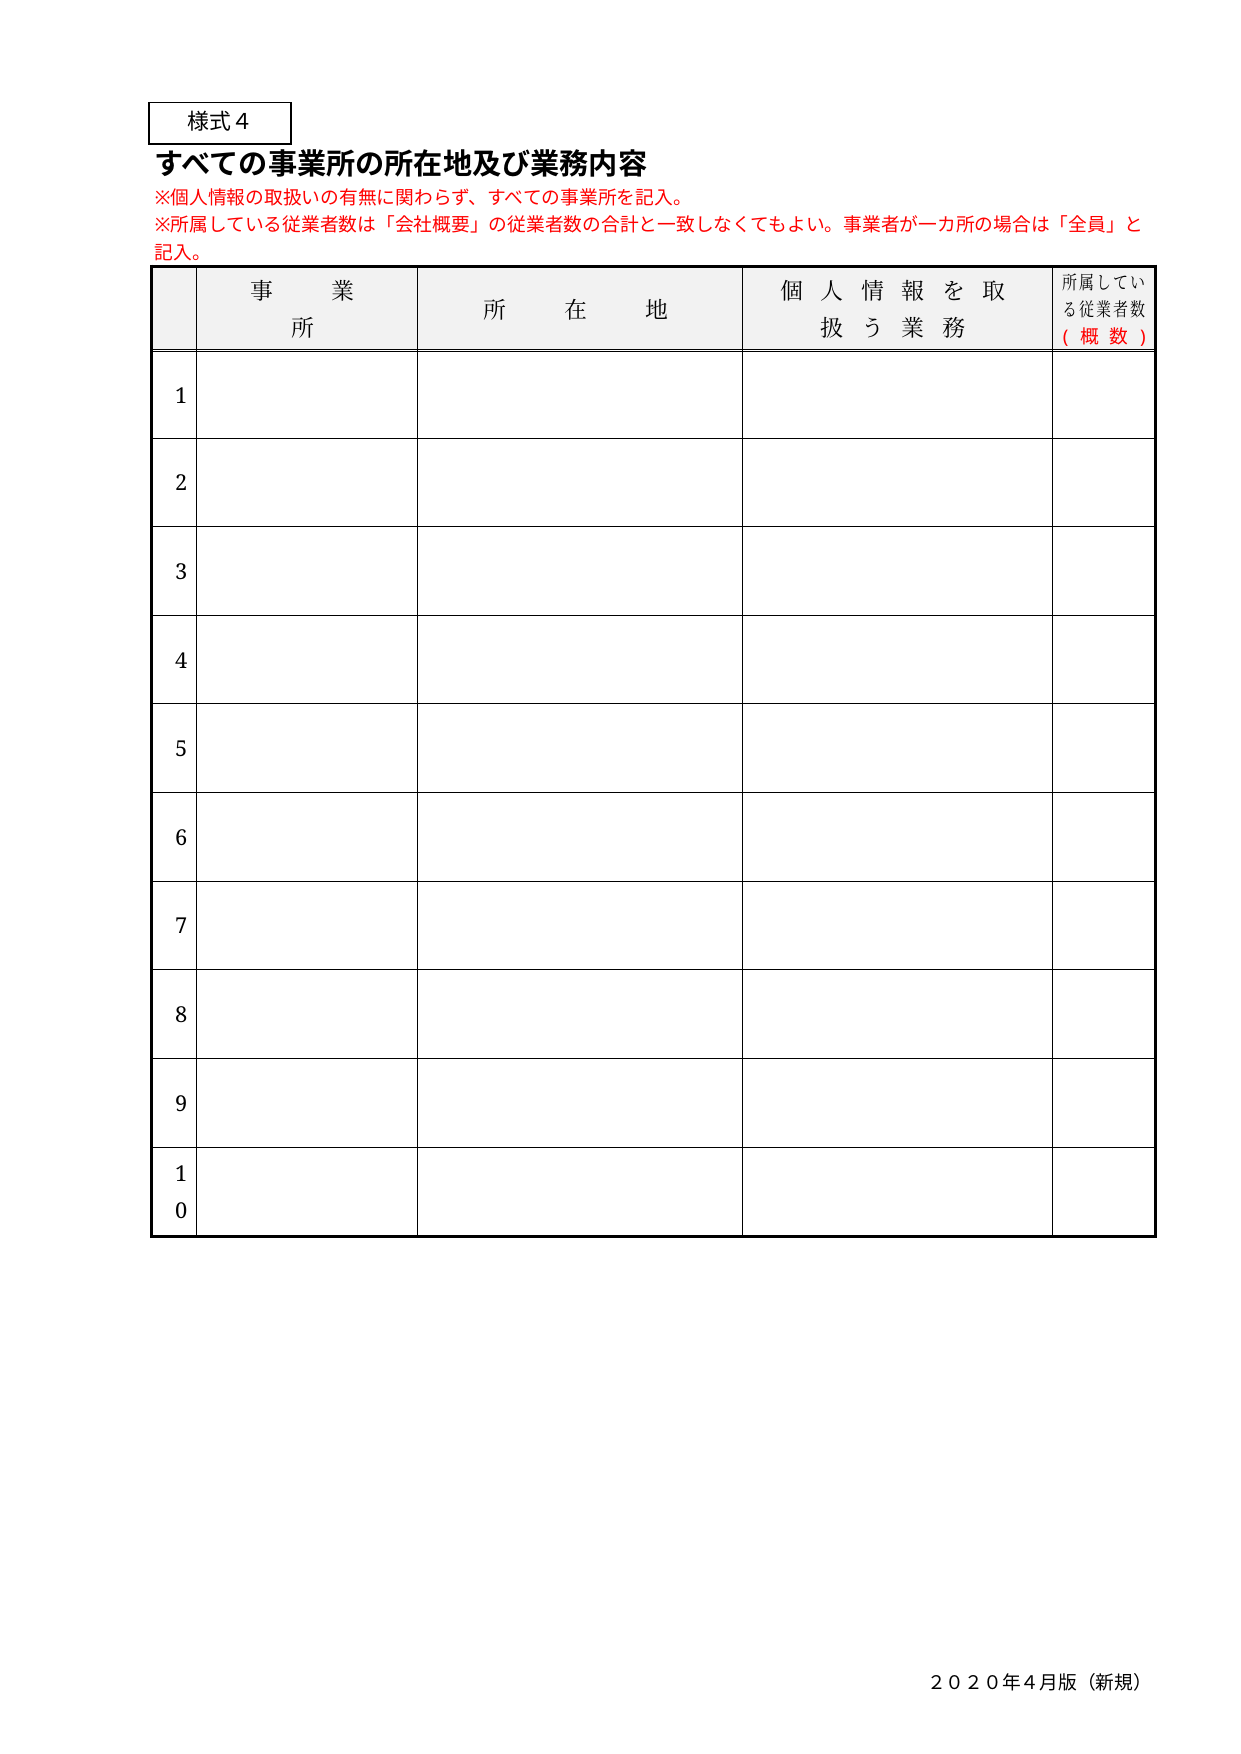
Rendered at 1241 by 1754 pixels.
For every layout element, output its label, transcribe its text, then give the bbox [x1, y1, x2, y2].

table_cell [197, 616, 417, 703]
table_cell [418, 352, 742, 437]
table_cell [1053, 1148, 1154, 1235]
table_cell [743, 1148, 1052, 1235]
table_cell 9 [153, 1059, 196, 1147]
table_cell [197, 1148, 417, 1235]
table_cell [1053, 882, 1154, 969]
table_cell [743, 616, 1052, 703]
table_cell [418, 793, 742, 881]
table_cell 1 [153, 352, 196, 437]
text すべての事業所の所在地及び業務内容 [154, 141, 1145, 183]
table_cell 4 [153, 616, 196, 703]
table_cell [197, 439, 417, 526]
table_cell [197, 882, 417, 969]
table_cell [418, 616, 742, 703]
table_cell [197, 704, 417, 792]
table_header 個人情報を取扱う業務 [743, 268, 1052, 349]
table_cell [418, 882, 742, 969]
table_cell [418, 970, 742, 1058]
table_cell [418, 439, 742, 526]
table_cell 10 [153, 1148, 196, 1235]
table_header 事 業 所 [197, 268, 417, 349]
table_header 所 在 地 [418, 268, 742, 349]
text ※所属している従業者数は「会社概要」の従業者数の合計と一致しなくてもよい。事業者が一カ所の場合は「全員」と記入。 [154, 210, 1145, 264]
table_cell [418, 527, 742, 615]
text ※個人情報の取扱いの有無に関わらず、すべての事業所を記入。 [154, 183, 1145, 210]
table_cell [197, 970, 417, 1058]
table_cell [1053, 704, 1154, 792]
table_cell [743, 1059, 1052, 1147]
table_cell [743, 352, 1052, 437]
table_cell [743, 970, 1052, 1058]
table_cell [1053, 793, 1154, 881]
table_cell [743, 527, 1052, 615]
table_cell [743, 882, 1052, 969]
table_cell [418, 704, 742, 792]
table_cell [743, 439, 1052, 526]
table_cell 8 [153, 970, 196, 1058]
table_cell [1053, 527, 1154, 615]
table_cell [418, 1148, 742, 1235]
table_cell [1053, 439, 1154, 526]
table_cell [197, 352, 417, 437]
table_cell [197, 793, 417, 881]
table_cell [1053, 970, 1154, 1058]
table_cell [197, 527, 417, 615]
table_header [153, 268, 196, 349]
table_cell [197, 1059, 417, 1147]
table_cell [418, 1059, 742, 1147]
table_cell [743, 793, 1052, 881]
table_cell [1053, 1059, 1154, 1147]
table_cell 6 [153, 793, 196, 881]
table_header 所属している従業者数 (概数) [1053, 268, 1154, 349]
table_cell [743, 704, 1052, 792]
table_cell 7 [153, 882, 196, 969]
table_cell [1053, 616, 1154, 703]
table_cell 2 [153, 439, 196, 526]
table_cell 5 [153, 704, 196, 792]
table_cell [1053, 352, 1154, 437]
table_cell 3 [153, 527, 196, 615]
